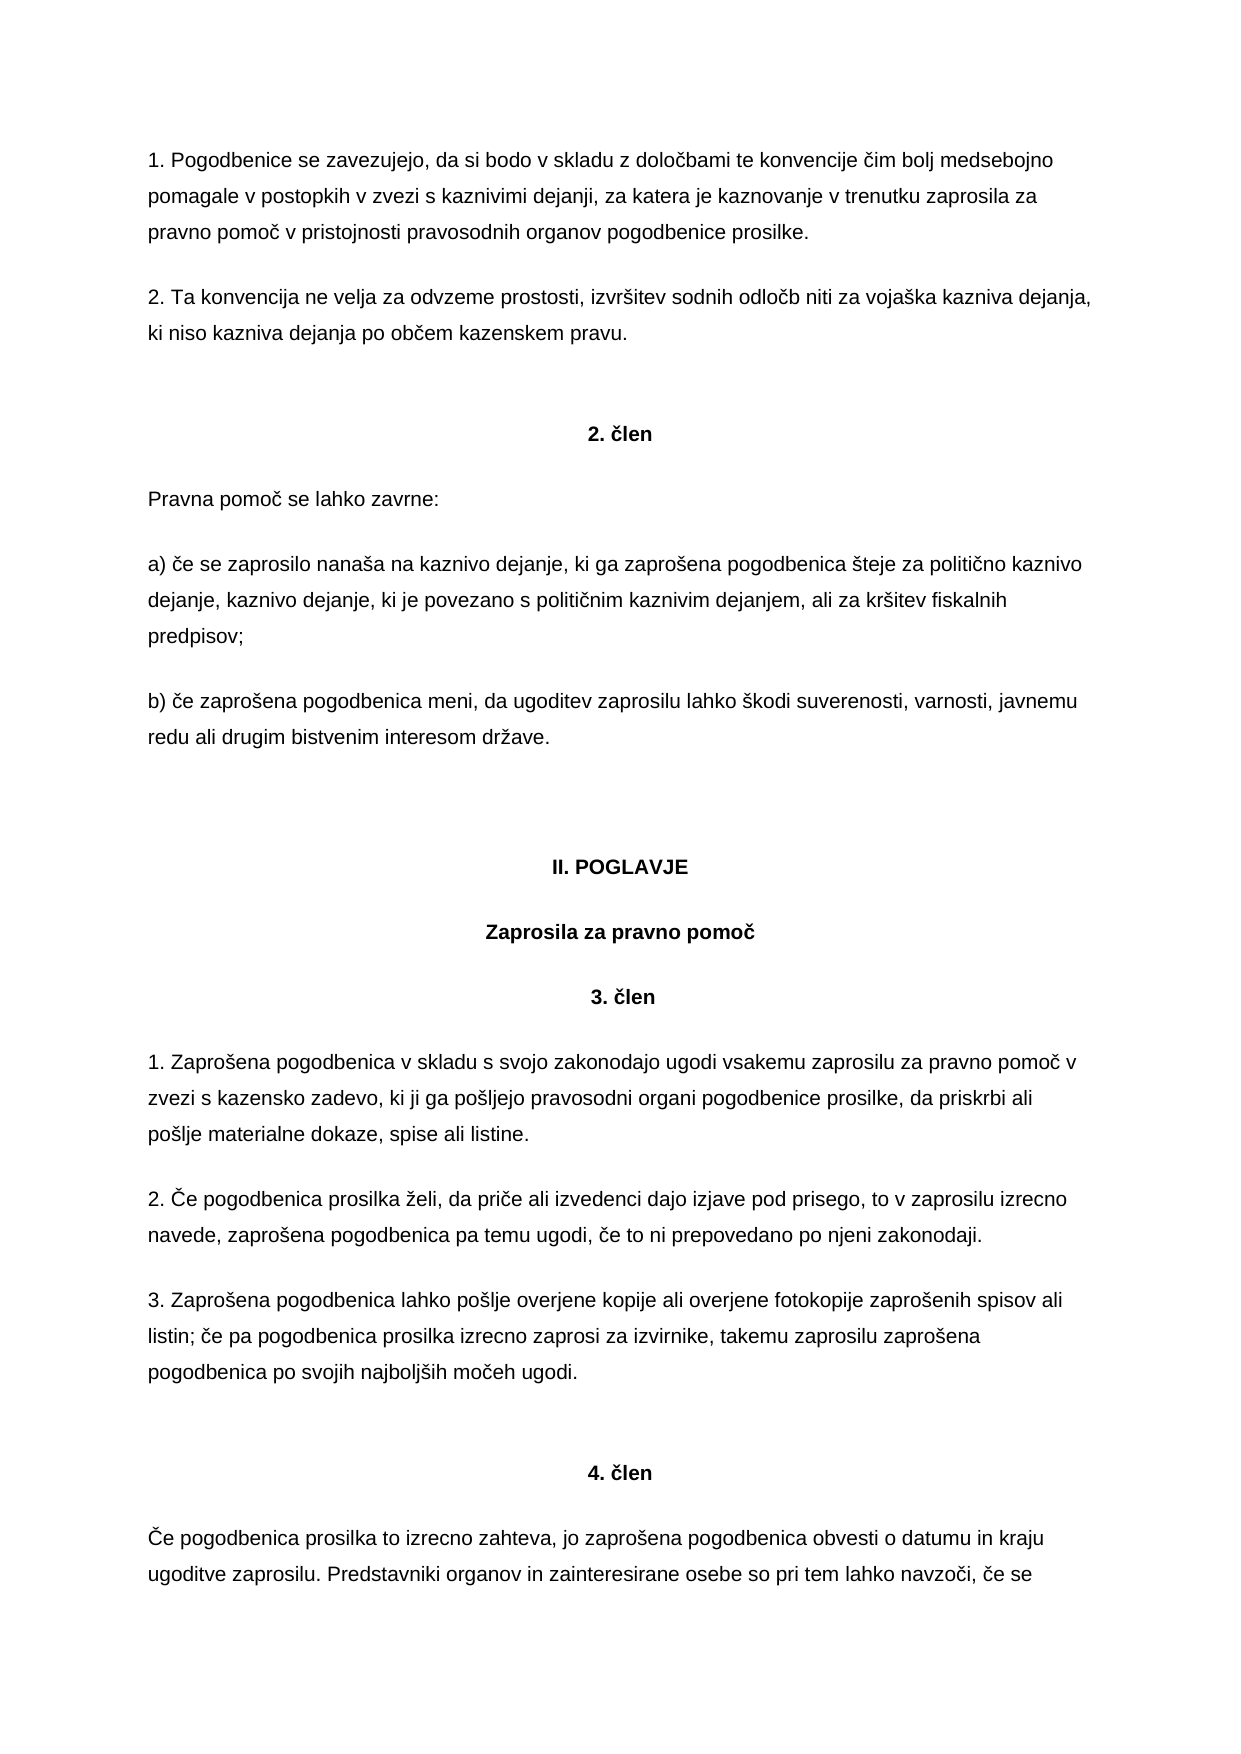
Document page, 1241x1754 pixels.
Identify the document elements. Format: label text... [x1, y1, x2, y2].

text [148, 1526, 1093, 1586]
text 3. Zaprošena pogodbenica lahko pošlje overjene kopije ali overjene fotokopije zaprošenih spisov ali listin; če pa pogodbenica prosilka izrecno zaprosi za izvirnike, takemu zaprosilu zaprošena pogodbenica po svojih najboljših močeh ugodi. [148, 1288, 1093, 1420]
text 2. Če pogodbenica prosilka želi, da priče ali izvedenci dajo izjave pod prisego, to v zaprosilu izrecno navede, zaprošena pogodbenica pa temu ugodi, če to ni prepovedano po njeni zakonodaji. [148, 1187, 1093, 1247]
text 4. člen [148, 1461, 1093, 1485]
text Zaprosila za pravno pomoč [148, 920, 1093, 944]
text 3. člen [148, 985, 1093, 1009]
text Pravna pomoč se lahko zavrne: [148, 487, 1093, 511]
text 2. člen [148, 422, 1093, 446]
text II. POGLAVJE [148, 855, 1093, 879]
text b) če zaprošena pogodbenica meni, da ugoditev zaprosilu lahko škodi suverenosti, varnosti, javnemu redu ali drugim bistvenim interesom države. [148, 689, 1093, 749]
text 1. Pogodbenice se zavezujejo, da si bodo v skladu z določbami te konvencije čim bolj medsebojno pomagale v postopkih v zvezi s kaznivimi dejanji, za katera je kaznovanje v trenutku zaprosila za pravno pomoč v pristojnosti pravosodnih organov pogodbenice prosilke. [148, 148, 1093, 243]
text 1. Zaprošena pogodbenica v skladu s svojo zakonodajo ugodi vsakemu zaprosilu za pravno pomoč v zvezi s kazensko zadevo, ki ji ga pošljejo pravosodni organi pogodbenice prosilke, da priskrbi ali pošlje materialne dokaze, spise ali listine. [148, 1050, 1093, 1146]
text a) če se zaprosilo nanaša na kaznivo dejanje, ki ga zaprošena pogodbenica šteje za politično kaznivo dejanje, kaznivo dejanje, ki je povezano s političnim kaznivim dejanjem, ali za kršitev fiskalnih predpisov; [148, 552, 1093, 648]
text 2. Ta konvencija ne velja za odvzeme prostosti, izvršitev sodnih odločb niti za vojaška kazniva dejanja, ki niso kazniva dejanja po občem kazenskem pravu. [148, 284, 1093, 380]
